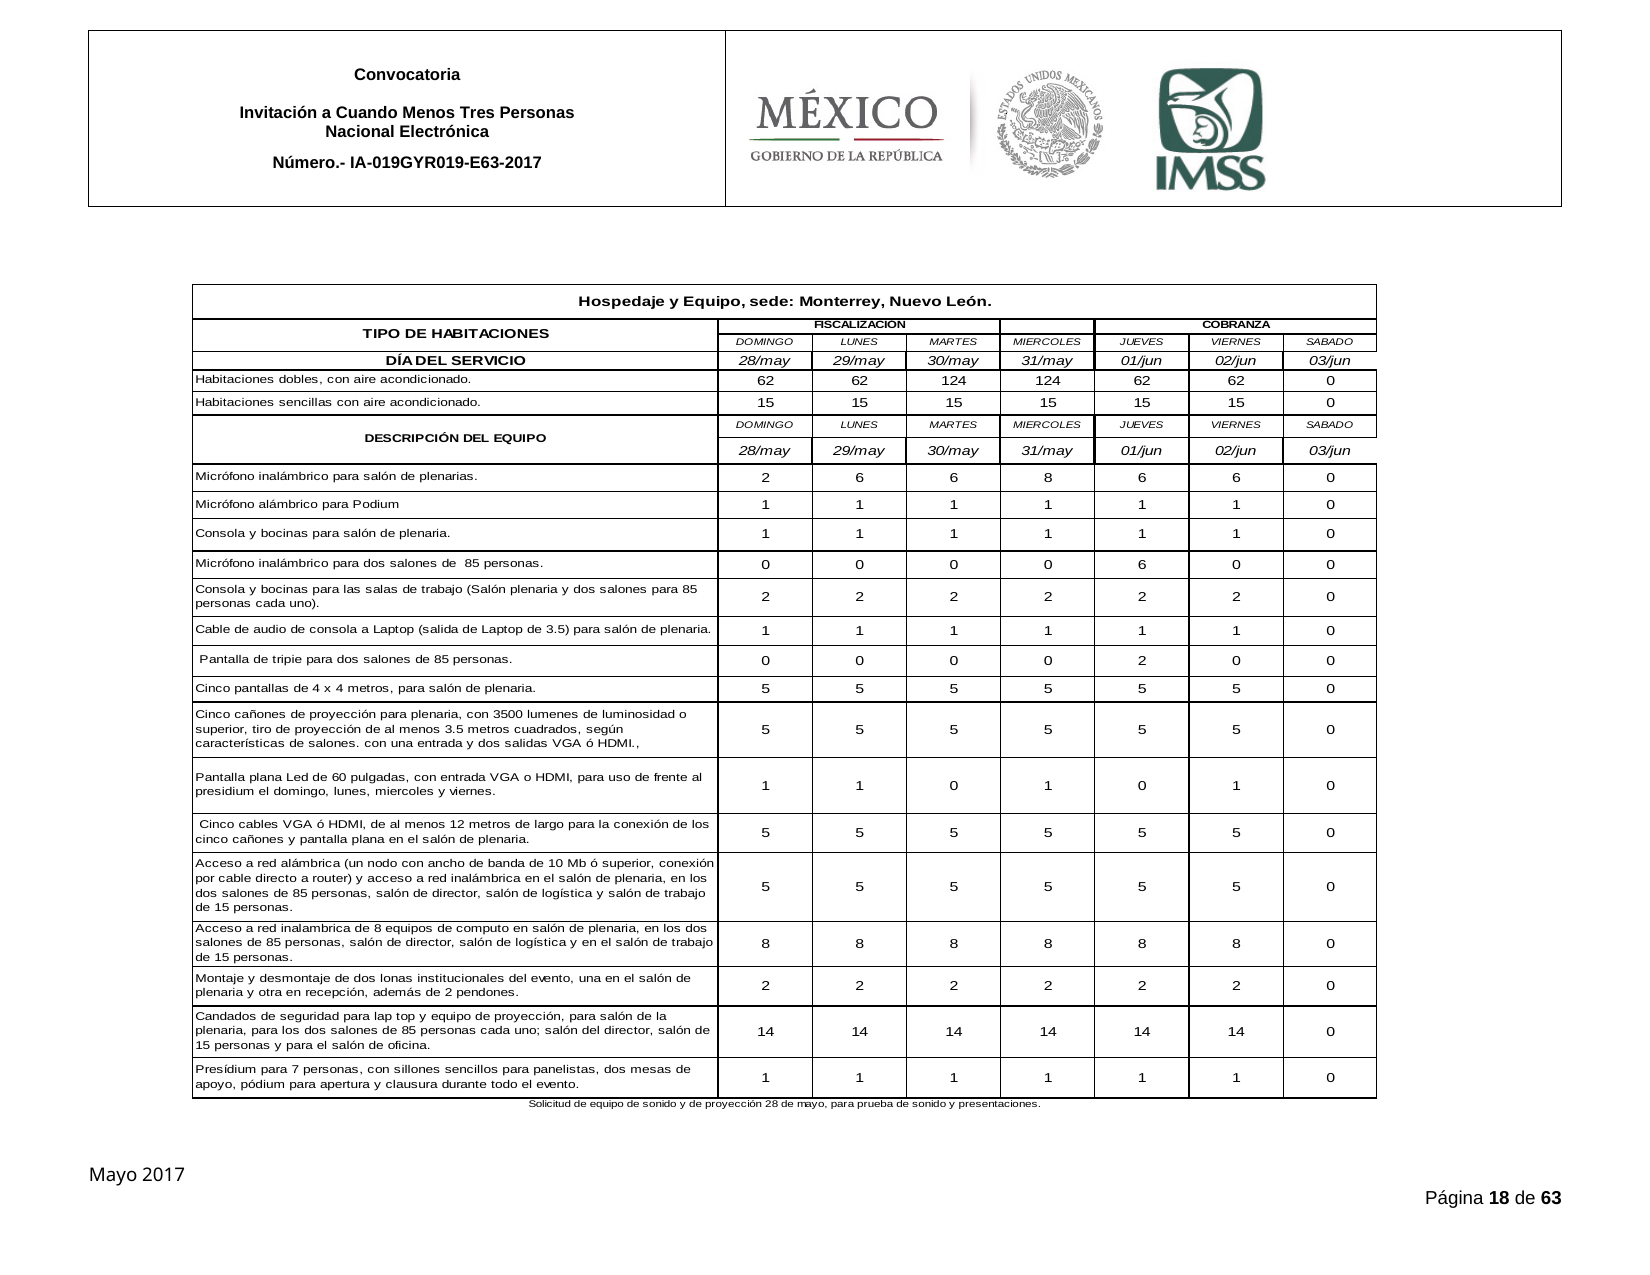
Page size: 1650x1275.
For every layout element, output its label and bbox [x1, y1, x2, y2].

picture [747, 57, 1107, 189]
picture [1152, 58, 1267, 197]
